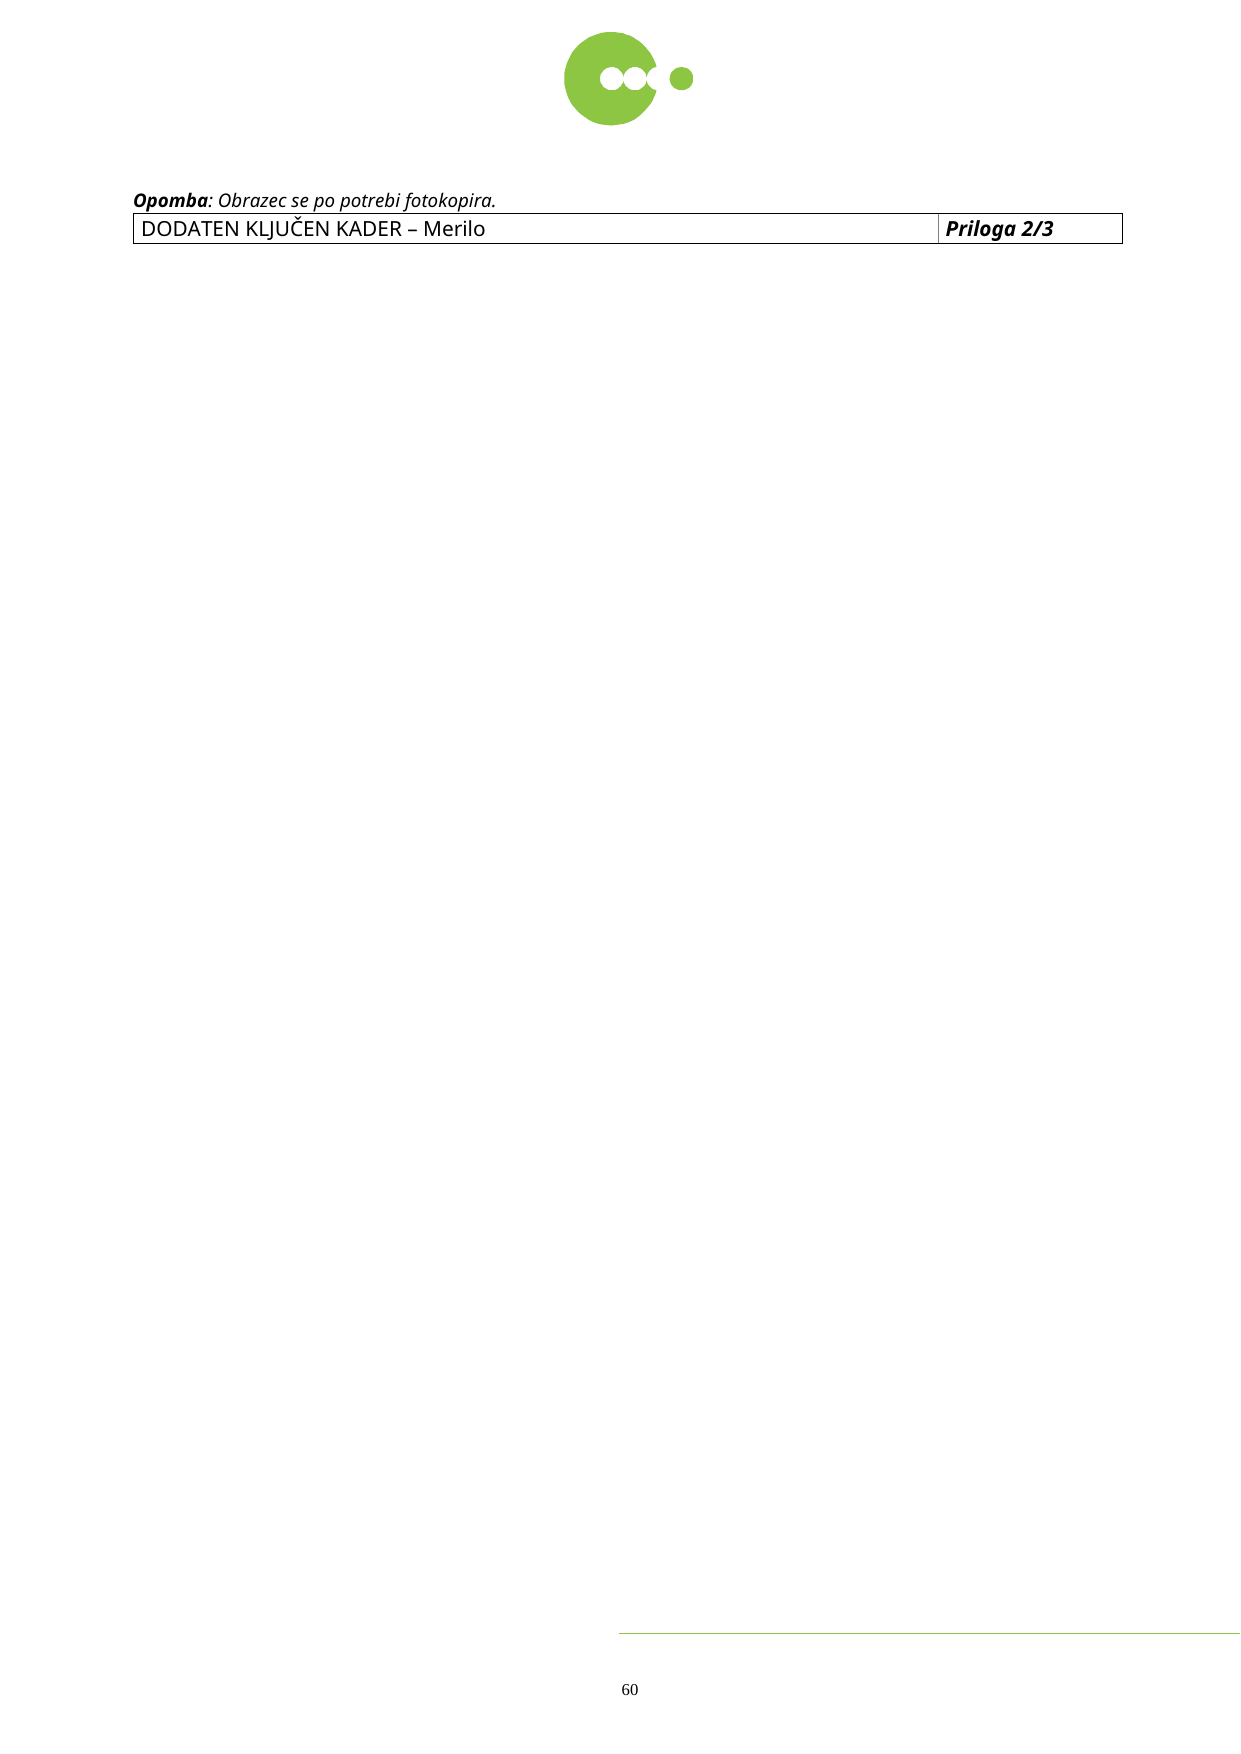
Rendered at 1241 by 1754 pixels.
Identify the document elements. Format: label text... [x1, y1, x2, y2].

table_header DODATEN KLJUČEN KADER – Merilo [134, 214, 938, 242]
table_header Priloga 2/3 [939, 214, 1122, 242]
text Opomba: Obrazec se po potrebi fotokopira. [133, 187, 1122, 213]
